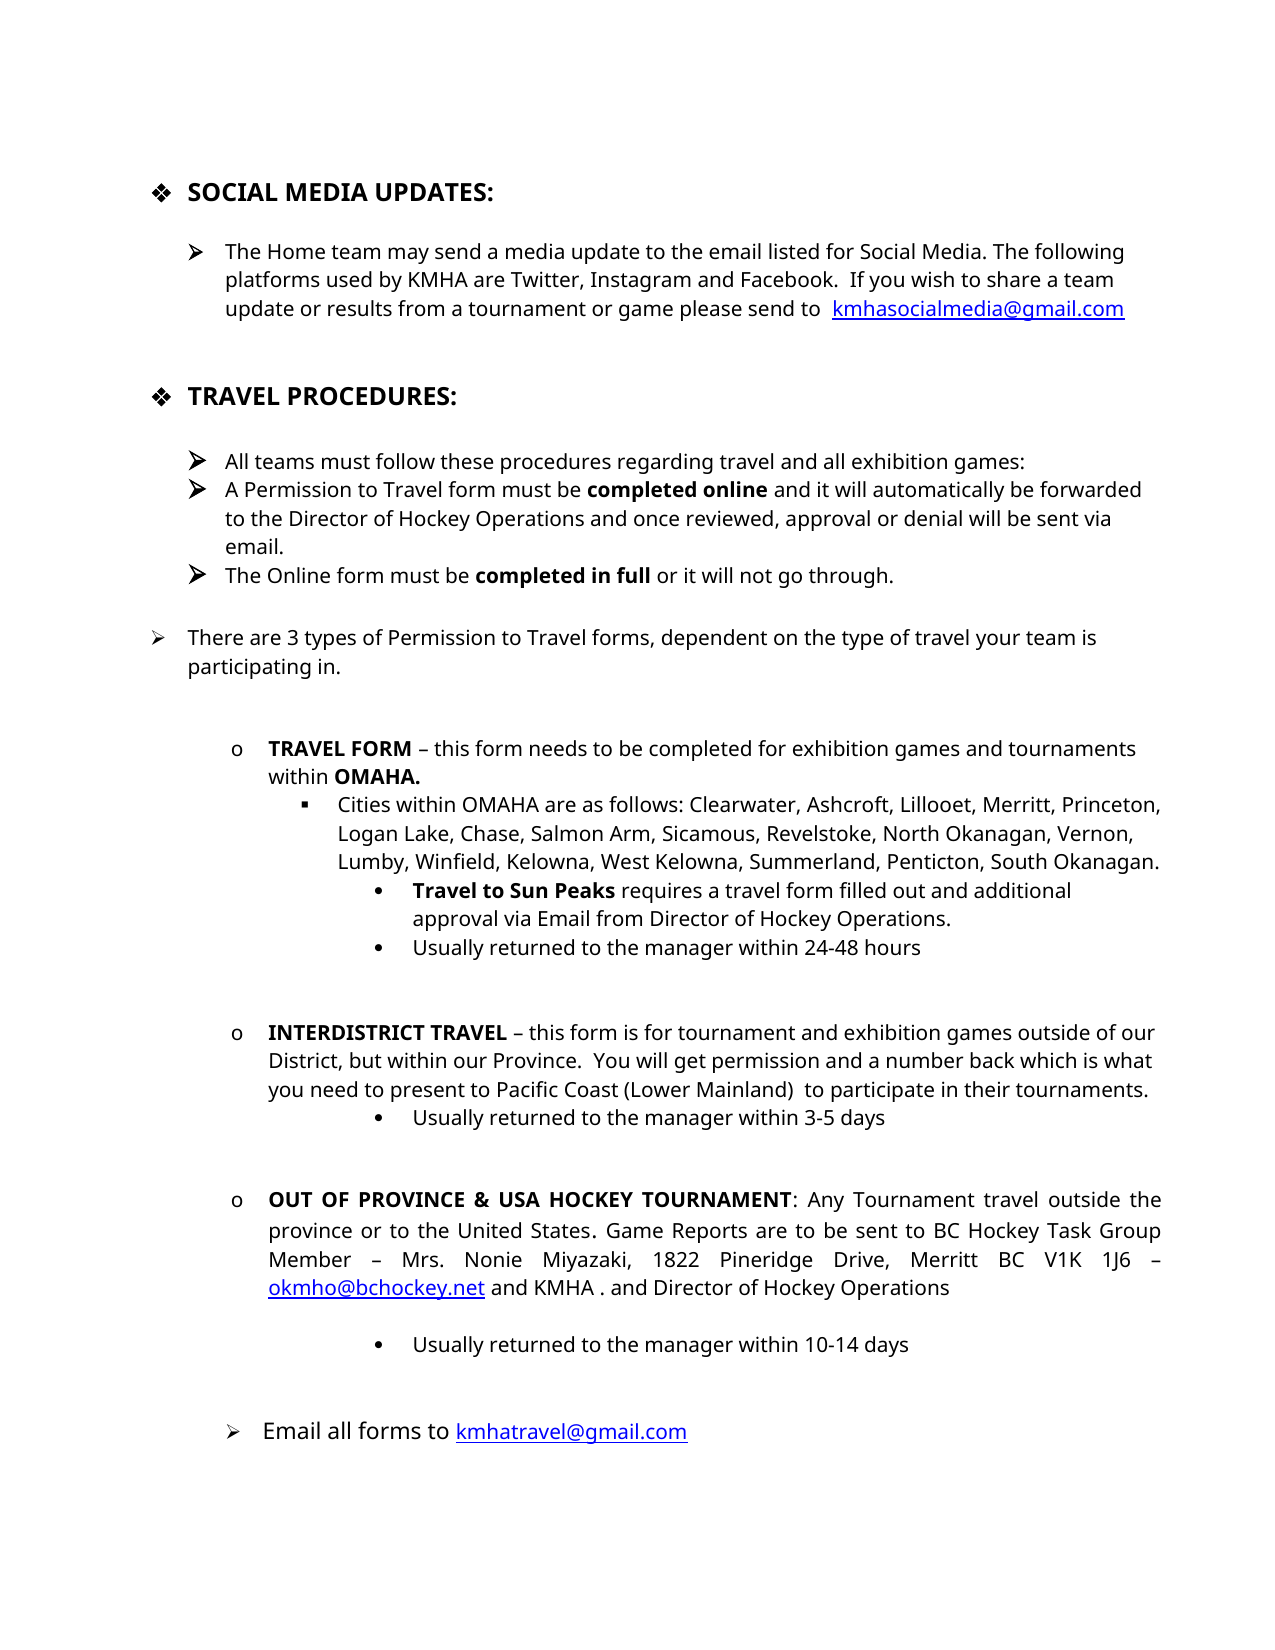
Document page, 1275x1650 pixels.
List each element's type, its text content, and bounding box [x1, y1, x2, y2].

list All teams must follow these procedures regarding travel and all exhibition games: [187, 447, 1162, 476]
list OUT OF PROVINCE & USA HOCKEY TOURNAMENT: Any Tournament travel outside the province or to the United States. Game Reports are to be sent to BC Hockey Task Group Member – Mrs. Nonie Miyazaki, 1822 Pineridge Drive, Merritt BC V1K 1J6 – okmho@bchockey.net and KMHA . and Director of Hockey Operations [231, 1185, 1162, 1302]
list Email all forms to kmhatravel@gmail.com [225, 1415, 1162, 1447]
list A Permission to Travel form must be completed online and it will automatically be forwarded to the Director of Hockey Operations and once reviewed, approval or denial will be sent via email. [187, 476, 1162, 561]
list SOCIAL MEDIA UPDATES: [150, 175, 1162, 237]
list Travel to Sun Peaks requires a travel form filled out and additional approval via Email from Director of Hockey Operations. [375, 876, 1162, 933]
list The Online form must be completed in full or it will not go through. [187, 561, 1162, 589]
list Cities within OMAHA are as follows: Clearwater, Ashcroft, Lillooet, Merritt, Princeton, Logan Lake, Chase, Salmon Arm, Sicamous, Revelstoke, North Okanagan, Vernon, Lumby, Winfield, Kelowna, West Kelowna, Summerland, Penticton, South Okanagan. [300, 791, 1162, 876]
list Usually returned to the manager within 10-14 days [375, 1330, 1162, 1358]
list Usually returned to the manager within 24-48 hours [375, 933, 1162, 961]
list Usually returned to the manager within 3-5 days [375, 1103, 1162, 1132]
list INTERDISTRICT TRAVEL – this form is for tournament and exhibition games outside of our District, but within our Province. You will get permission and a number back which is what you need to present to Pacific Coast (Lower Mainland) to participate in their tournaments. [231, 1018, 1162, 1103]
list The Home team may send a media update to the email listed for Social Media. The following platforms used by KMHA are Twitter, Instagram and Facebook. If you wish to share a team update or results from a tournament or game please send to kmhasocialmedia@gmail.com [187, 237, 1162, 322]
list TRAVEL FORM – this form needs to be completed for exhibition games and tournaments within OMAHA. [231, 734, 1162, 791]
list There are 3 types of Permission to Travel forms, dependent on the type of travel your team is participating in. [150, 623, 1162, 680]
list TRAVEL PROCEDURES: [150, 379, 1162, 413]
